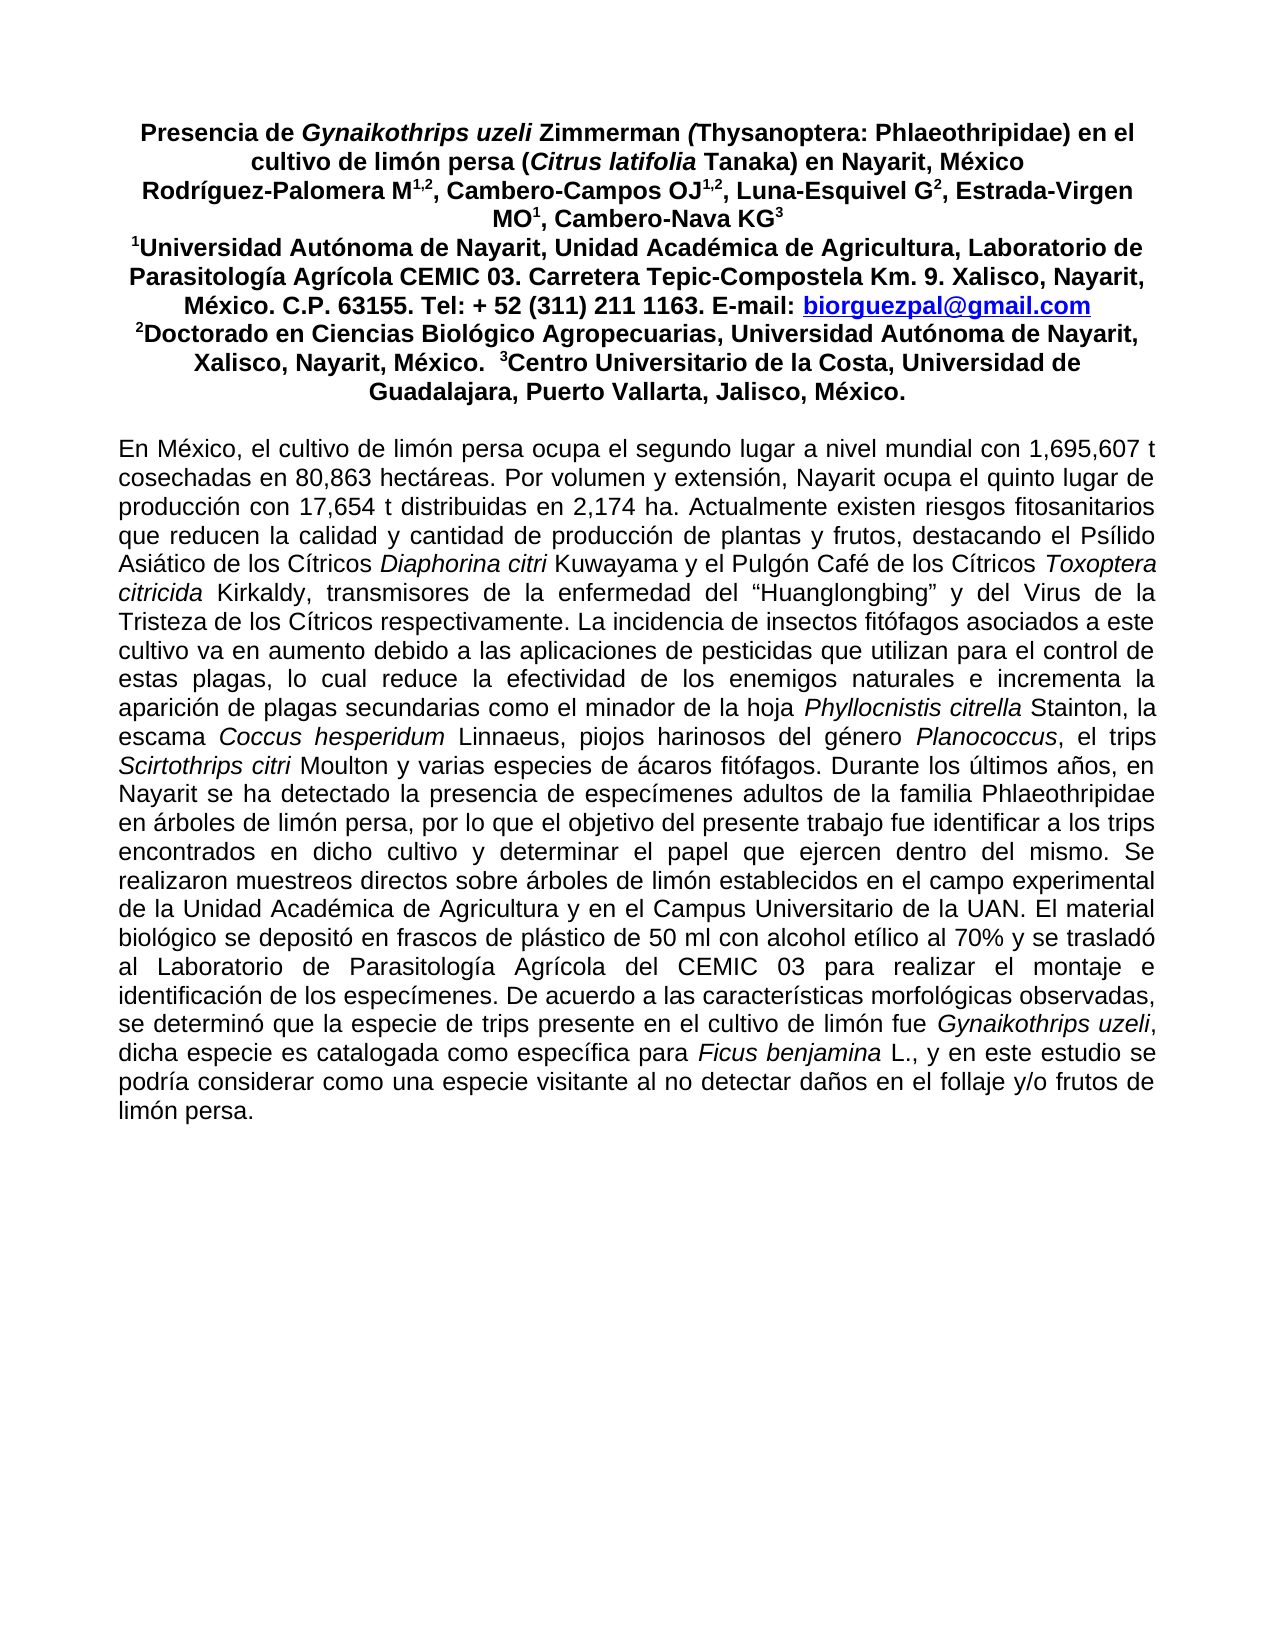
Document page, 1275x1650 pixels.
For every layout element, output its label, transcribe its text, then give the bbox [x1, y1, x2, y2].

text 2Doctorado en Ciencias Biológico Agropecuarias, Universidad Autónoma de Nayarit, Xalisco, Nayarit, México. 3Centro Universitario de la Costa, Universidad de Guadalajara, Puerto Vallarta, Jalisco, México. [118, 319, 1157, 406]
text 1Universidad Autónoma de Nayarit, Unidad Académica de Agricultura, Laboratorio de Parasitología Agrícola CEMIC 03. Carretera Tepic-Compostela Km. 9. Xalisco, Nayarit, México. C.P. 63155. Tel: + 52 (311) 211 1163. E-mail: biorguezpal@gmail.com [118, 233, 1157, 319]
text En México, el cultivo de limón persa ocupa el segundo lugar a nivel mundial con 1,695,607 t cosechadas en 80,863 hectáreas. Por volumen y extensión, Nayarit ocupa el quinto lugar de producción con 17,654 t distribuidas en 2,174 ha. Actualmente existen riesgos fitosanitarios que reducen la calidad y cantidad de producción de plantas y frutos, destacando el Psílido Asiático de los Cítricos Diaphorina citri Kuwayama y el Pulgón Café de los Cítricos Toxoptera citricida Kirkaldy, transmisores de la enfermedad del “Huanglongbing” y del Virus de la Tristeza de los Cítricos respectivamente. La incidencia de insectos fitófagos asociados a este cultivo va en aumento debido a las aplicaciones de pesticidas que utilizan para el control de estas plagas, lo cual reduce la efectividad de los enemigos naturales e incrementa la aparición de plagas secundarias como el minador de la hoja Phyllocnistis citrella Stainton, la escama Coccus hesperidum Linnaeus, piojos harinosos del género Planococcus, el trips Scirtothrips citri Moulton y varias especies de ácaros fitófagos. Durante los últimos años, en Nayarit se ha detectado la presencia de especímenes adultos de la familia Phlaeothripidae en árboles de limón persa, por lo que el objetivo del presente trabajo fue identificar a los trips encontrados en dicho cultivo y determinar el papel que ejercen dentro del mismo. Se realizaron muestreos directos sobre árboles de limón establecidos en el campo experimental de la Unidad Académica de Agricultura y en el Campus Universitario de la UAN. El material biológico se depositó en frascos de plástico de 50 ml con alcohol etílico al 70% y se trasladó al Laboratorio de Parasitología Agrícola del CEMIC 03 para realizar el montaje e identificación de los especímenes. De acuerdo a las características morfológicas observadas, se determinó que la especie de trips presente en el cultivo de limón fue Gynaikothrips uzeli, dicha especie es catalogada como específica para Ficus benjamina L., y en este estudio se podría considerar como una especie visitante al no detectar daños en el follaje y/o frutos de limón persa. [118, 434, 1157, 1124]
text Rodríguez-Palomera M1,2, Cambero-Campos OJ1,2, Luna-Esquivel G2, Estrada-Virgen MO1, Cambero-Nava KG3 [118, 176, 1157, 233]
text Presencia de Gynaikothrips uzeli Zimmerman (Thysanoptera: Phlaeothripidae) en el cultivo de limón persa (Citrus latifolia Tanaka) en Nayarit, México [118, 118, 1157, 176]
